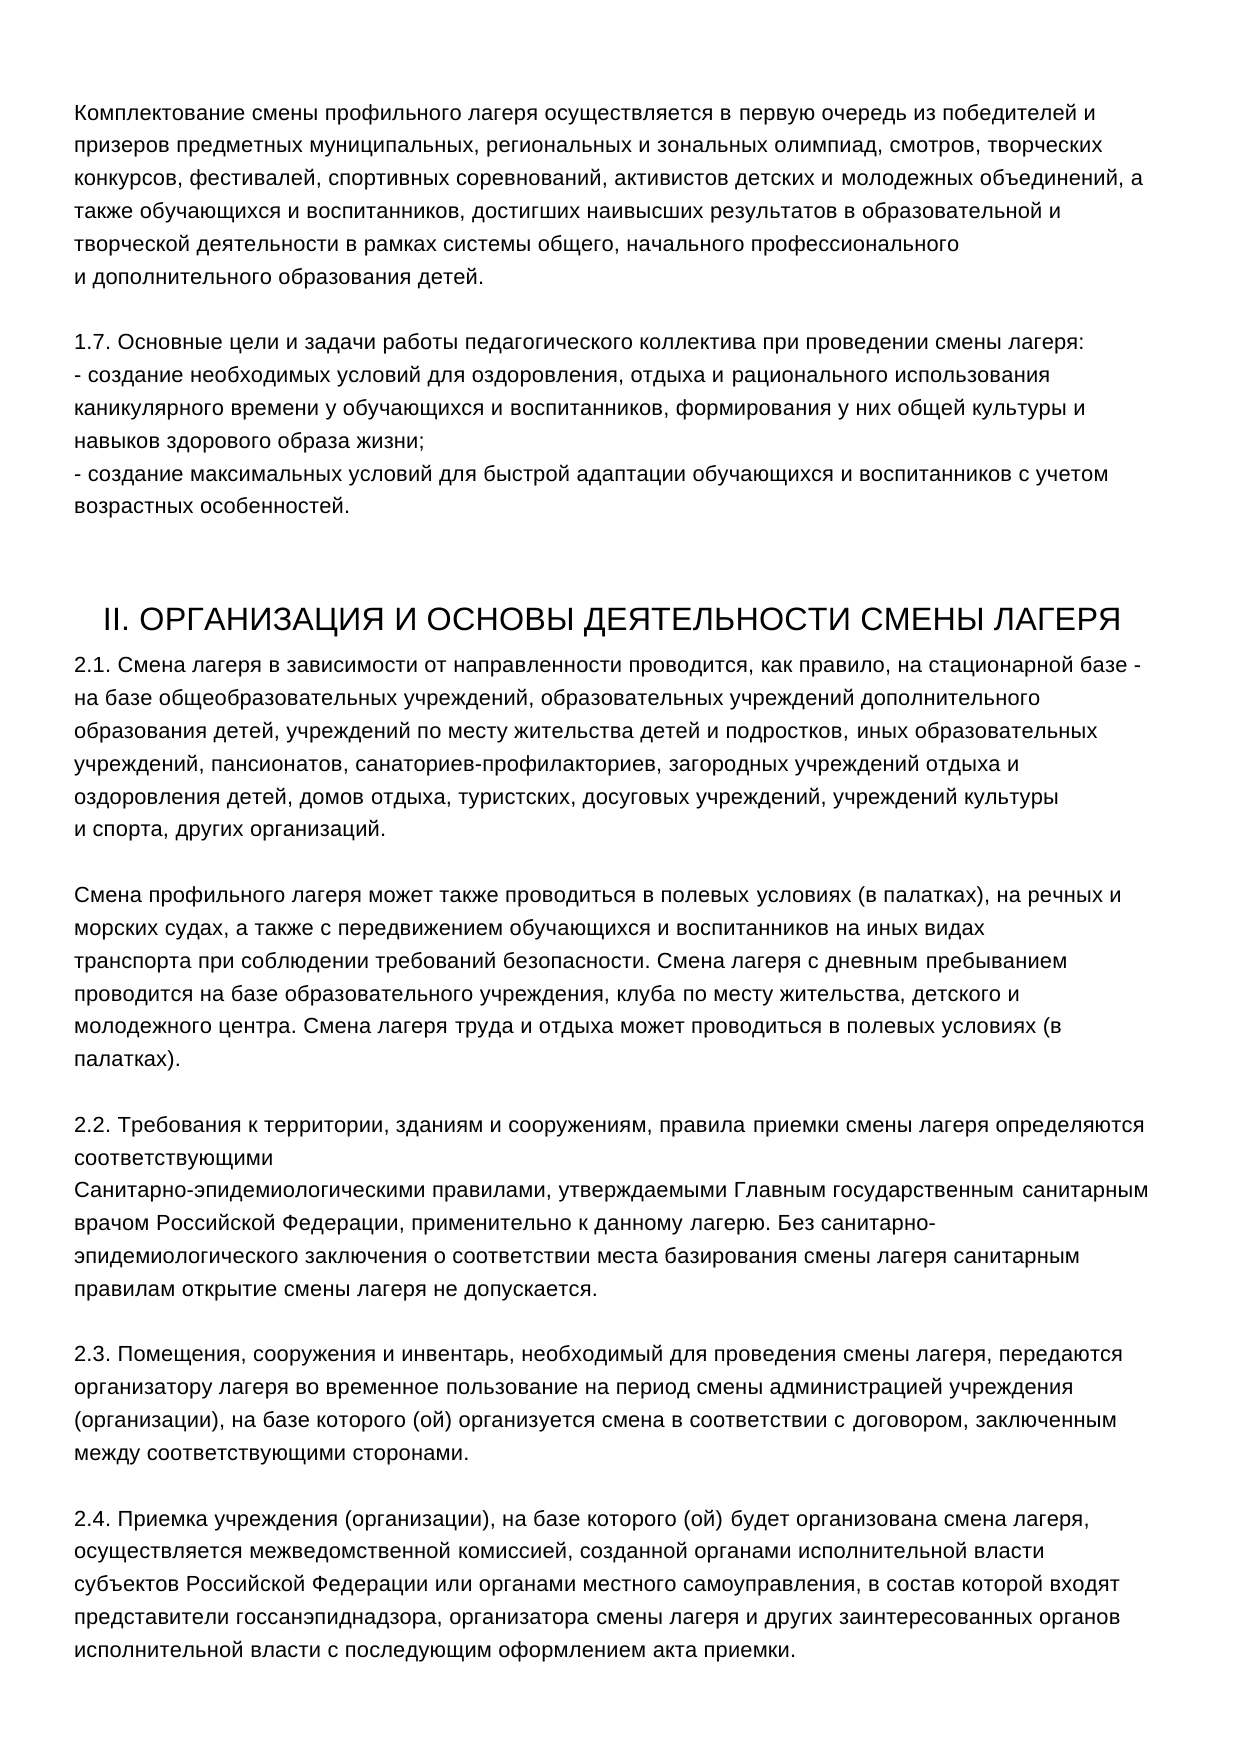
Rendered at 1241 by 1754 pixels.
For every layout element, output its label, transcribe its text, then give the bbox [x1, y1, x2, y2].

text 2.2. Требования к территории, зданиям и сооружениям, правила приемки смены лагеря определяются соответствующими Санитарно-эпидемиологическими правилами, утверждаемыми Главным государственным санитарным врачом Российской Федерации, применительно к данному лагерю. Без санитарно-эпидемиологического заключения о соответствии места базирования смены лагеря санитарным правилам открытие смены лагеря не допускается. [74, 1104, 1152, 1334]
text II. ОРГАНИЗАЦИЯ И ОСНОВЫ ДЕЯТЕЛЬНОСТИ СМЕНЫ ЛАГЕРЯ [74, 600, 1152, 637]
text 2.4. Приемка учреждения (организации), на базе которого (ой) будет организована смена лагеря, осуществляется межведомственной комиссией, созданной органами исполнительной власти субъектов Российской Федерации или органами местного самоуправления, в состав которой входят представители госсанэпиднадзора, организатора смены лагеря и других заинтересованных органов исполнительной власти с последующим оформлением акта приемки. [74, 1498, 1152, 1695]
text 1.7. Основные цели и задачи работы педагогического коллектива при проведении смены лагеря: - создание необходимых условий для оздоровления, отдыха и рационального использования каникулярного времени у обучающихся и воспитанников, формирования у них общей культуры и навыков здорового образа жизни; - создание максимальных условий для быстрой адаптации обучающихся и воспитанников с учетом возрастных особенностей. [74, 322, 1152, 584]
text 2.1. Смена лагеря в зависимости от направленности проводится, как правило, на стационарной базе - на базе общеобразовательных учреждений, образовательных учреждений дополнительного образования детей, учреждений по месту жительства детей и подростков, иных образовательных учреждений, пансионатов, санаториев-профилакториев, загородных учреждений отдыха и оздоровления детей, домов отдыха, туристских, досуговых учреждений, учреждений культуры и спорта, других организаций. Смена профильного лагеря может также проводиться в полевых условиях (в палатках), на речных и морских судах, а также с передвижением обучающихся и воспитанников на иных видах транспорта при соблюдении требований безопасности. Смена лагеря с дневным пребыванием проводится на базе образовательного учреждения, клуба по месту жительства, детского и молодежного центра. Смена лагеря труда и отдыха может проводиться в полевых условиях (в палатках). [74, 645, 1152, 1104]
text 2.3. Помещения, сооружения и инвентарь, необходимый для проведения смены лагеря, передаются организатору лагеря во временное пользование на период смены администрацией учреждения (организации), на базе которого (ой) организуется смена в соответствии с договором, заключенным между соответствующими сторонами. [74, 1334, 1152, 1498]
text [74, 59, 1152, 322]
